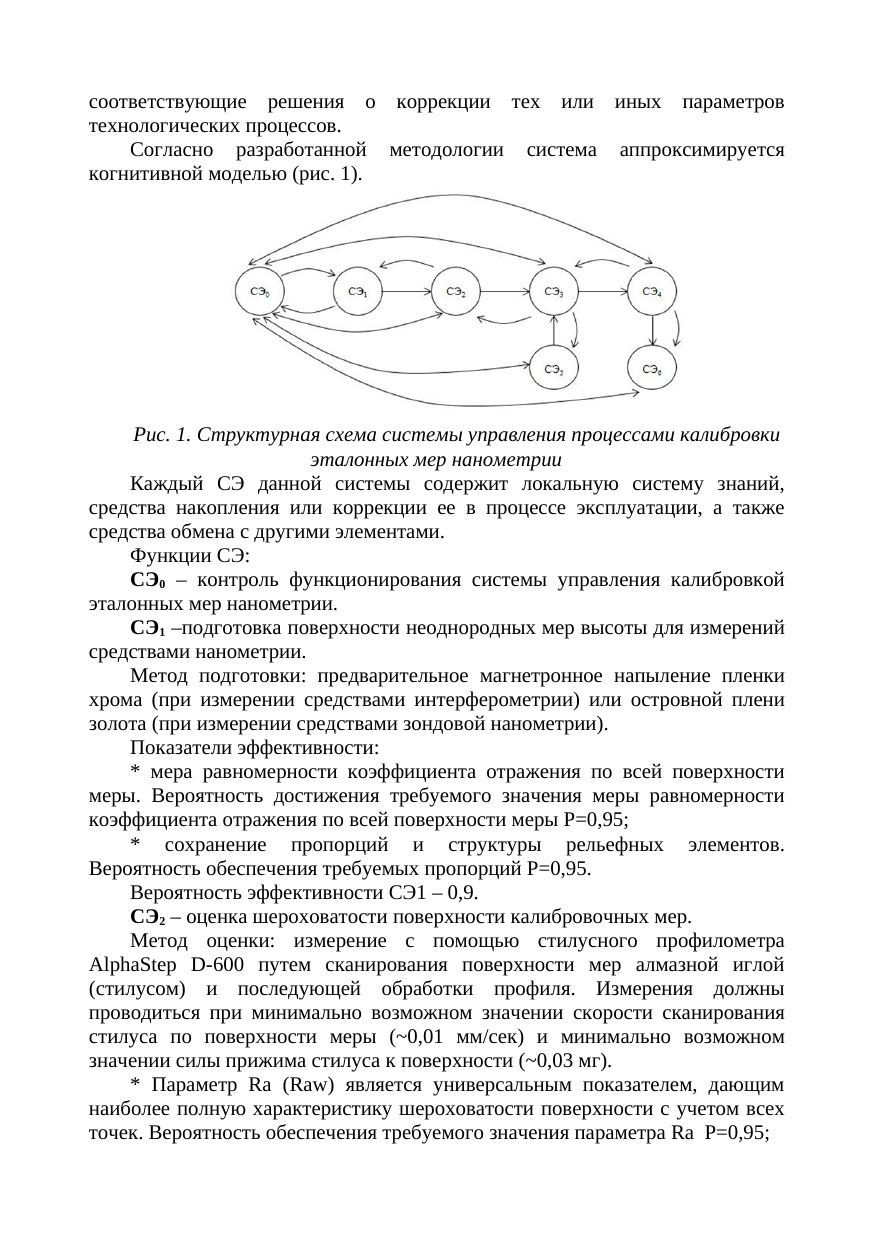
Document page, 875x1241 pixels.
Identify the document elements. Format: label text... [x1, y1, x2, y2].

text СЭ1 –подготовка поверхности неоднородных мер высоты для измерений средствами нанометрии. [89, 615, 785, 663]
text Метод оценки: измерение с помощью стилусного профилометра AlphaStep D-600 путем сканирования поверхности мер алмазной иглой (стилусом) и последующей обработки профиля. Измерения должны проводиться при минимально возможном значении скорости сканирования стилуса по поверхности меры (~0,01 мм/сек) и минимально возможном значении силы прижима стилуса к поверхности (~0,03 мг). [89, 928, 785, 1072]
text * мера равномерности коэффициента отражения по всей поверхности меры. Вероятность достижения требуемого значения меры равномерности коэффициента отражения по всей поверхности меры P=0,95; [89, 759, 785, 831]
text Функции СЭ: [89, 543, 785, 567]
text * сохранение пропорций и структуры рельефных элементов. Вероятность обеспечения требуемых пропорций P=0,95. [89, 831, 785, 879]
text Каждый СЭ данной системы содержит локальную систему знаний, средства накопления или коррекции ее в процессе эксплуатации, а также средства обмена с другими элементами. [89, 471, 785, 543]
text СЭ2 – оценка шероховатости поверхности калибровочных мер. [89, 904, 785, 928]
text * Параметр Ra (Raw) является универсальным показателем, дающим наиболее полную характеристику шероховатости поверхности с учетом всех точек. Вероятность обеспечения требуемого значения параметра Ra P=0,95; [89, 1072, 785, 1144]
text СЭ0 – контроль функционирования системы управления калибровкой эталонных мер нанометрии. [89, 567, 785, 615]
text Согласно разработанной методологии система аппроксимируется когнитивной моделью (рис. 1). [89, 137, 785, 185]
text Рис. 1. Структурная схема системы управления процессами калибровки эталонных мер нанометрии [89, 422, 785, 471]
text Показатели эффективности: [89, 735, 785, 759]
text Метод подготовки: предварительное магнетронное напыление пленки хрома (при измерении средствами интерферометрии) или островной плени золота (при измерении средствами зондовой нанометрии). [89, 663, 785, 735]
picture [217, 185, 698, 423]
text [89, 89, 785, 137]
text Вероятность эффективности СЭ1 – 0,9. [89, 879, 785, 904]
